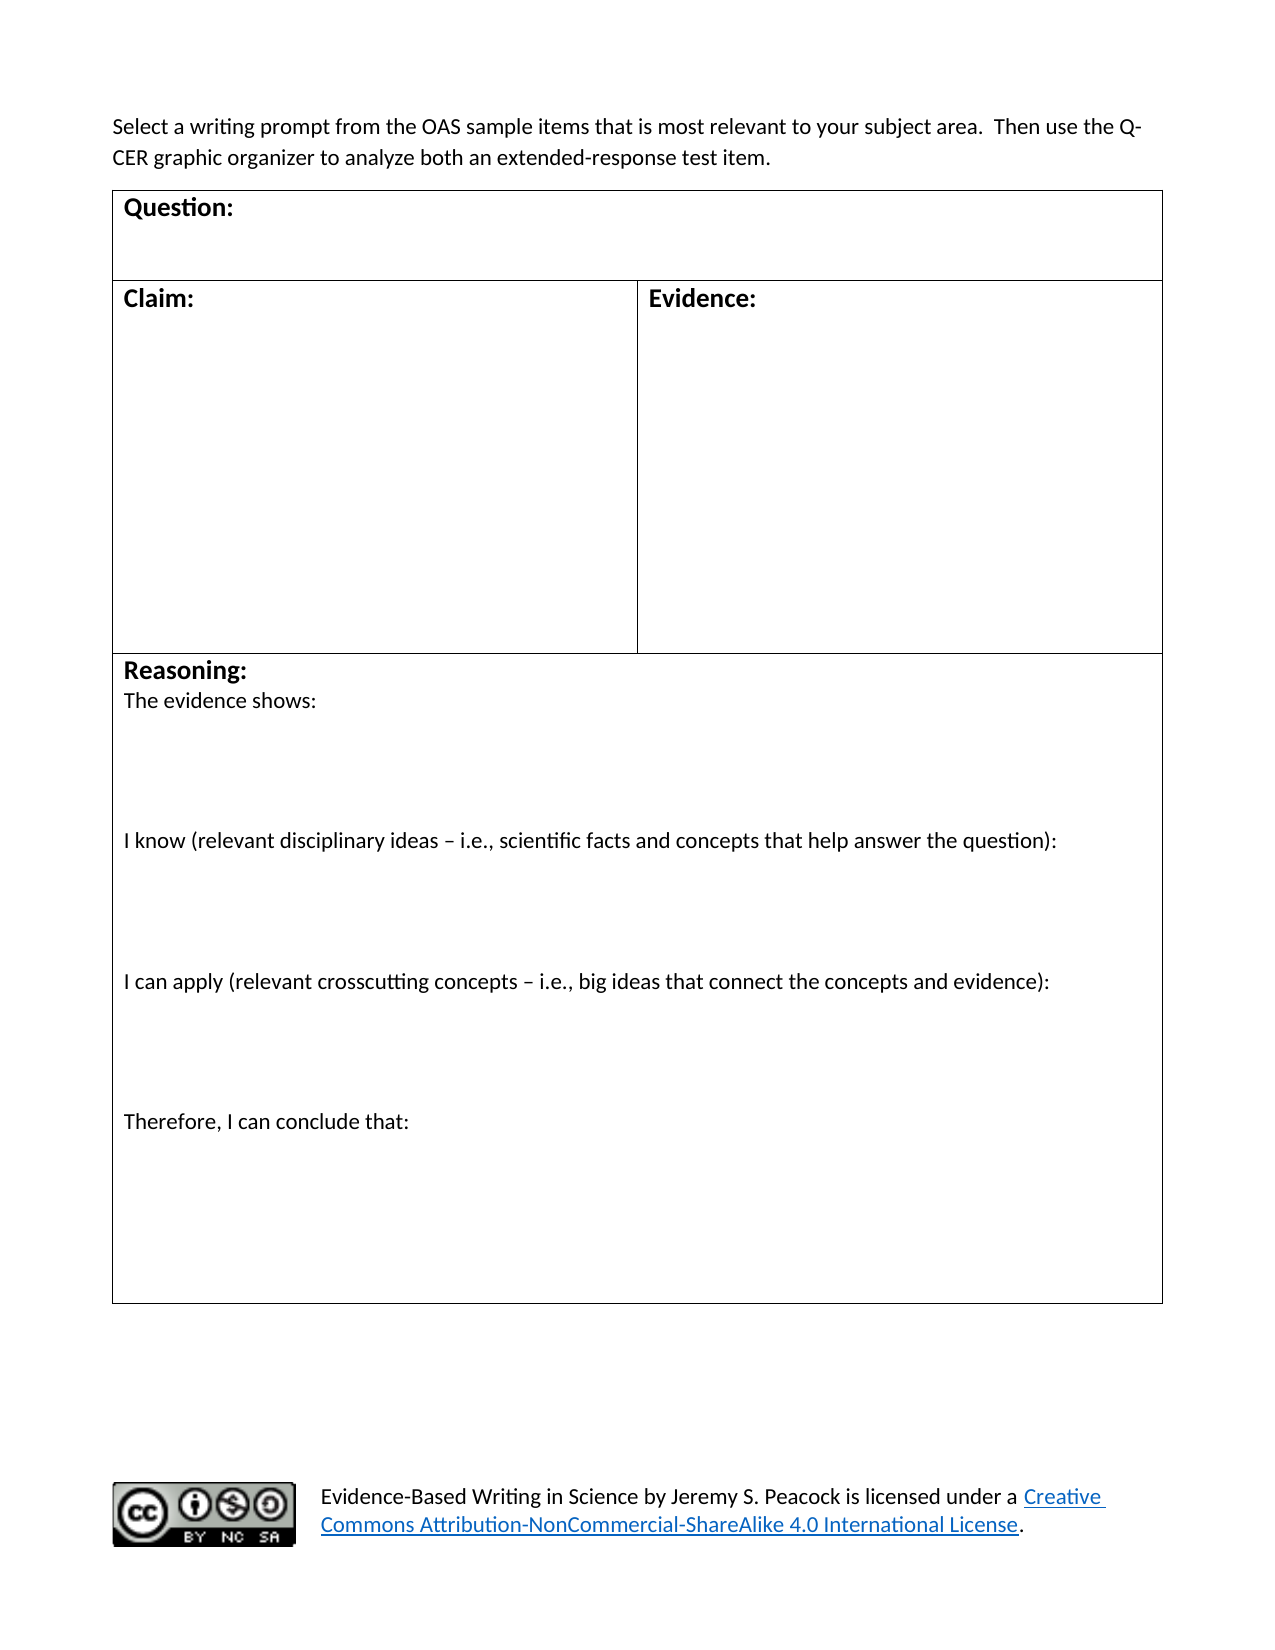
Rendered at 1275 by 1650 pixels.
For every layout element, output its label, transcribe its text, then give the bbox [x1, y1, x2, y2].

table_header Question: [113, 191, 1162, 280]
table_cell Reasoning: The evidence shows: I know (relevant disciplinary ideas – i.e., scientific facts and concepts that help answer the question): I can apply (relevant crosscutting concepts – i.e., big ideas that connect the concepts and evidence): Therefore, I can conclude that: [113, 654, 1162, 1303]
picture [112, 1482, 296, 1547]
text Select a writing prompt from the OAS sample items that is most relevant to your subject area. Then use the Q-CER graphic organizer to analyze both an extended-response test item. [112, 112, 1162, 171]
table_cell Claim: [113, 281, 637, 652]
table_cell Evidence: [638, 281, 1162, 652]
